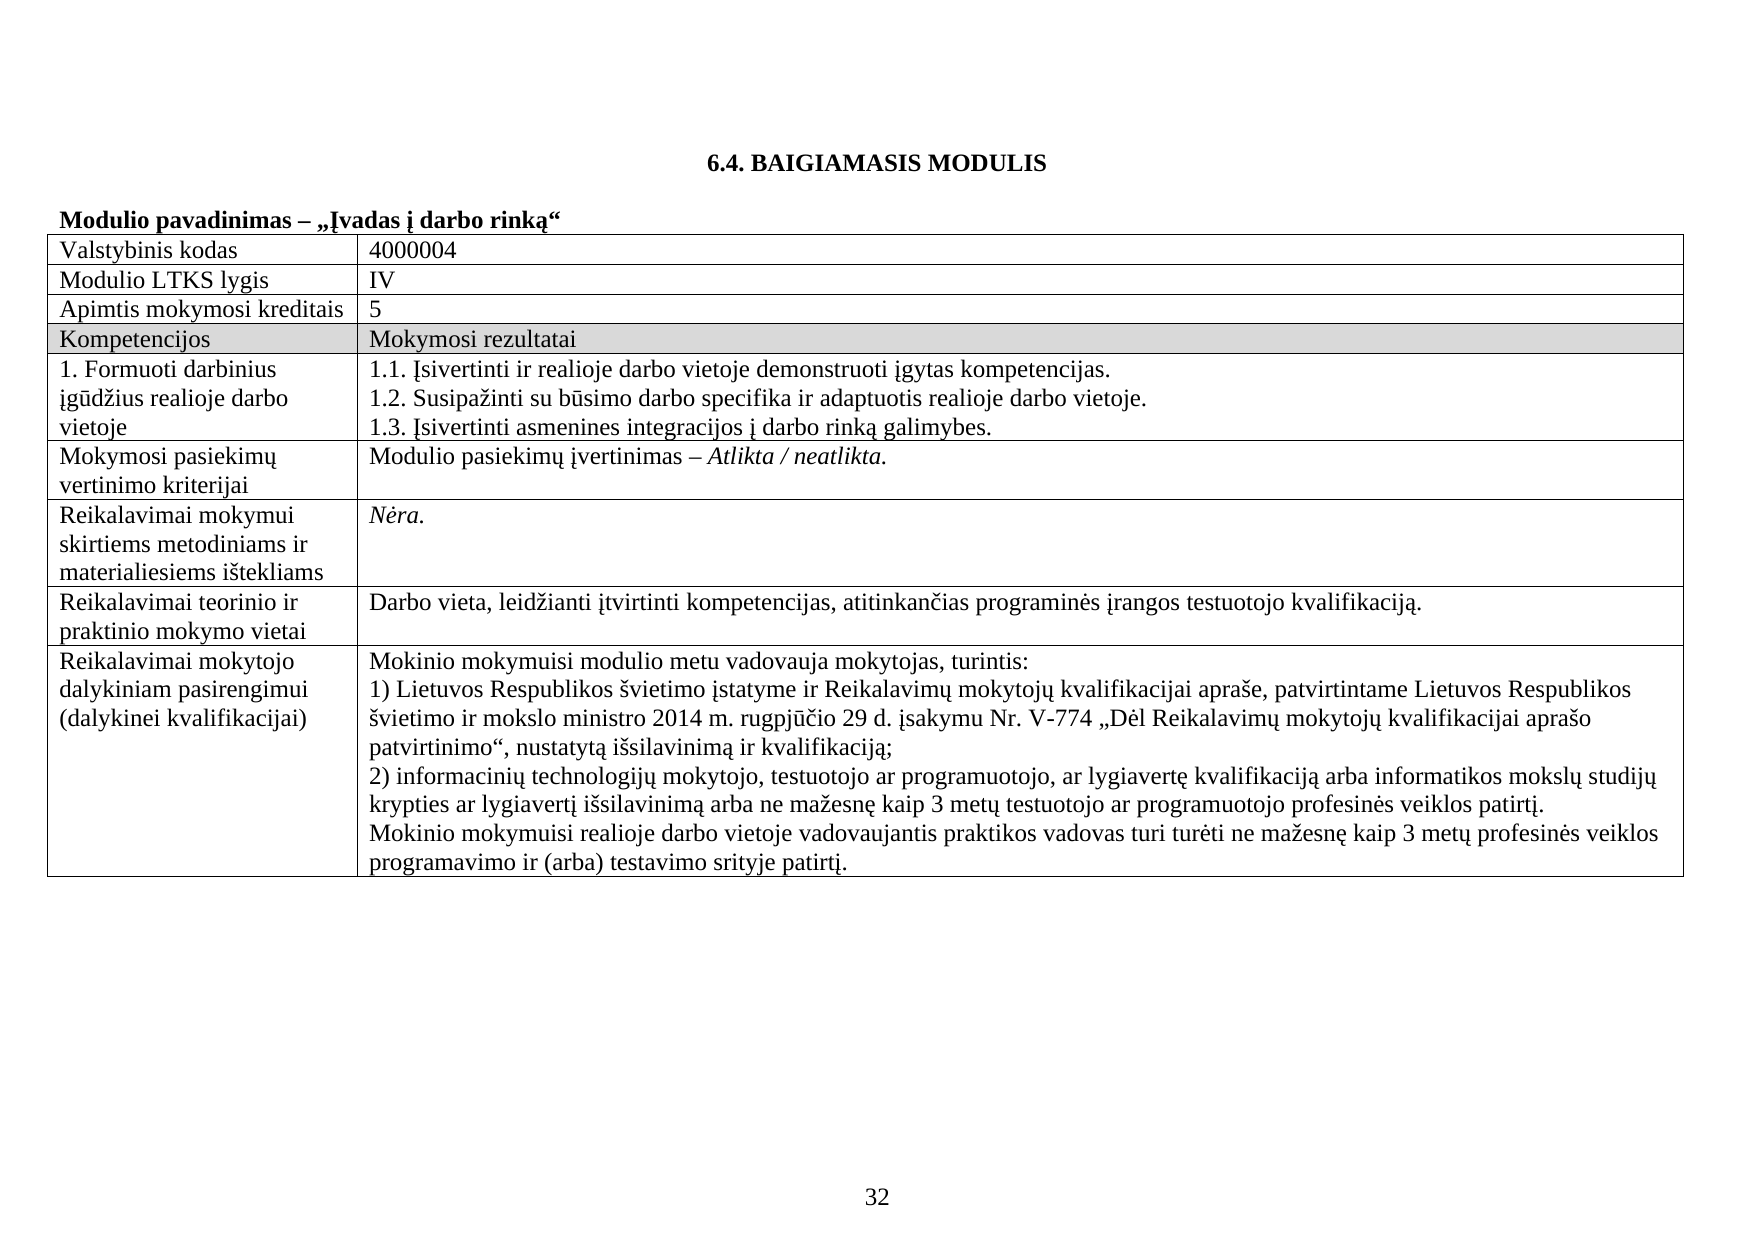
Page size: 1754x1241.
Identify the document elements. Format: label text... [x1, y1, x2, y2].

table_cell Nėra. [358, 500, 1683, 586]
table_cell Darbo vieta, leidžianti įtvirtinti kompetencijas, atitinkančias programinės įrangos testuotojo kvalifikaciją. [358, 587, 1683, 645]
table_cell 1.1. Įsivertinti ir realioje darbo vietoje demonstruoti įgytas kompetencijas. 1.2. Susipažinti su būsimo darbo specifika ir adaptuotis realioje darbo vietoje. 1.3. Įsivertinti asmenines integracijos į darbo rinką galimybes. [358, 354, 1683, 440]
table_cell Reikalavimai mokytojo dalykiniam pasirengimui (dalykinei kvalifikacijai) [48, 646, 357, 876]
table_cell Reikalavimai mokymui skirtiems metodiniams ir materialiesiems ištekliams [48, 500, 357, 586]
table_cell Mokymosi rezultatai [358, 324, 1683, 353]
table_cell Reikalavimai teorinio ir praktinio mokymo vietai [48, 587, 357, 645]
table_cell Modulio LTKS lygis [48, 265, 357, 293]
text Modulio pavadinimas – „Įvadas į darbo rinką“ [59, 205, 1695, 234]
table_cell 5 [358, 295, 1683, 323]
table_header Valstybinis kodas [48, 235, 357, 264]
table_cell 1. Formuoti darbinius įgūdžius realioje darbo vietoje [48, 354, 357, 440]
table_header 4000004 [358, 235, 1683, 264]
table_cell Mokinio mokymuisi modulio metu vadovauja mokytojas, turintis: 1) Lietuvos Respublikos švietimo įstatyme ir Reikalavimų mokytojų kvalifikacijai apraše, patvirtintame Lietuvos Respublikos švietimo ir mokslo ministro 2014 m. rugpjūčio 29 d. įsakymu Nr. V-774 „Dėl Reikalavimų mokytojų kvalifikacijai aprašo patvirtinimo“, nustatytą išsilavinimą ir kvalifikaciją; 2) informacinių technologijų mokytojo, testuotojo ar programuotojo, ar lygiavertę kvalifikaciją arba informatikos mokslų studijų krypties ar lygiavertį išsilavinimą arba ne mažesnę kaip 3 metų testuotojo ar programuotojo profesinės veiklos patirtį. Mokinio mokymuisi realioje darbo vietoje vadovaujantis praktikos vadovas turi turėti ne mažesnę kaip 3 metų profesinės veiklos programavimo ir (arba) testavimo srityje patirtį. [358, 646, 1683, 876]
table_cell Modulio pasiekimų įvertinimas – Atlikta / neatlikta. [358, 441, 1683, 499]
table_cell Mokymosi pasiekimų vertinimo kriterijai [48, 441, 357, 499]
subtitle 6.4. BAIGIAMASIS MODULIS [59, 148, 1695, 176]
table_cell Kompetencijos [48, 324, 357, 353]
table_cell IV [358, 265, 1683, 293]
table_cell Apimtis mokymosi kreditais [48, 295, 357, 323]
